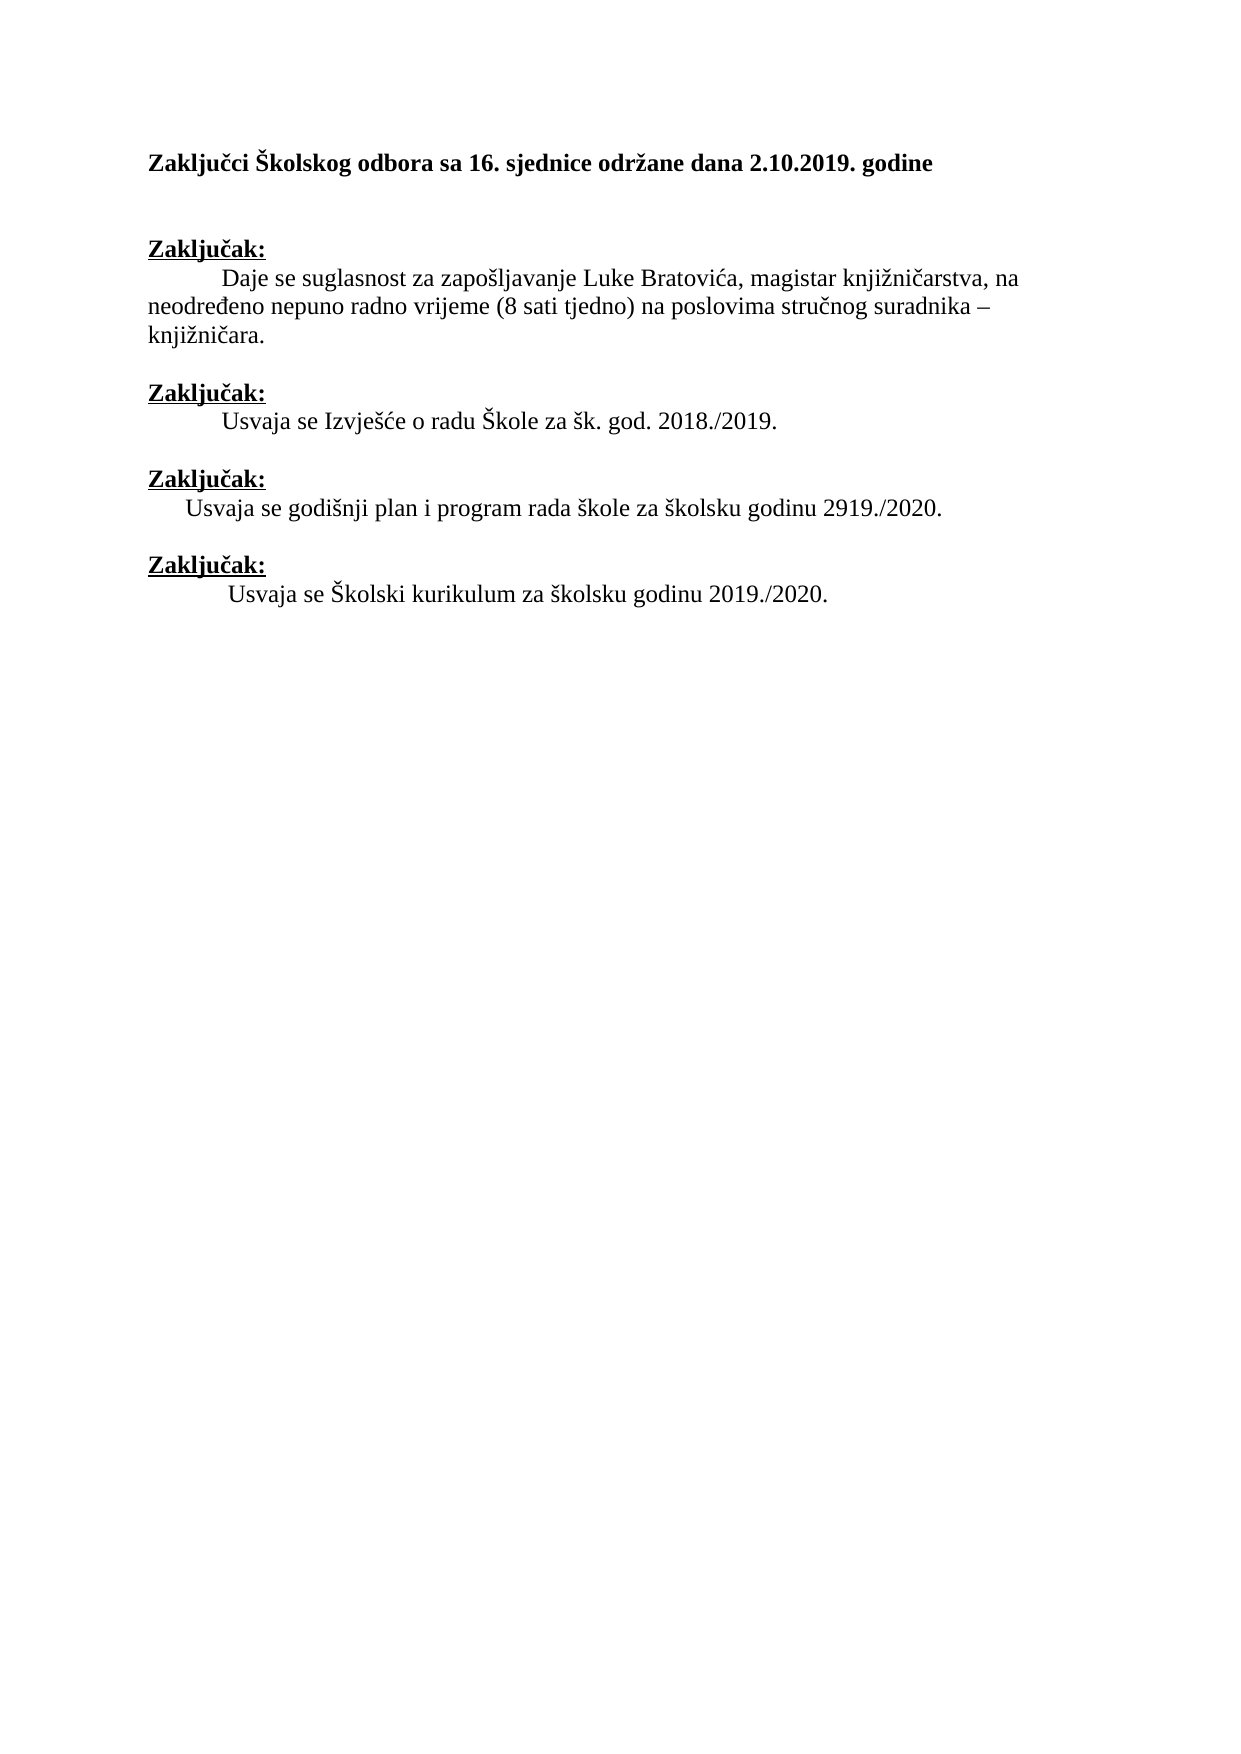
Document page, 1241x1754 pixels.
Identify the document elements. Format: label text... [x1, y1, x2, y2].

text Usvaja se Izvješće o radu Škole za šk. god. 2018./2019. [185, 406, 1093, 435]
text Zaključci Školskog odbora sa 16. sjednice održane dana 2.10.2019. godine [148, 148, 1093, 176]
text Usvaja se Školski kurikulum za školsku godinu 2019./2020. [185, 579, 1093, 608]
text Usvaja se godišnji plan i program rada škole za školsku godinu 2919./2020. [185, 493, 1093, 521]
text Zaključak: [148, 234, 1093, 263]
text Zaključak: [148, 378, 1093, 406]
text Zaključak: [148, 464, 1093, 493]
text Daje se suglasnost za zapošljavanje Luke Bratovića, magistar knjižničarstva, na neodređeno nepuno radno vrijeme (8 sati tjedno) na poslovima stručnog suradnika – knjižničara. [148, 263, 1093, 349]
text Zaključak: [148, 550, 1093, 579]
